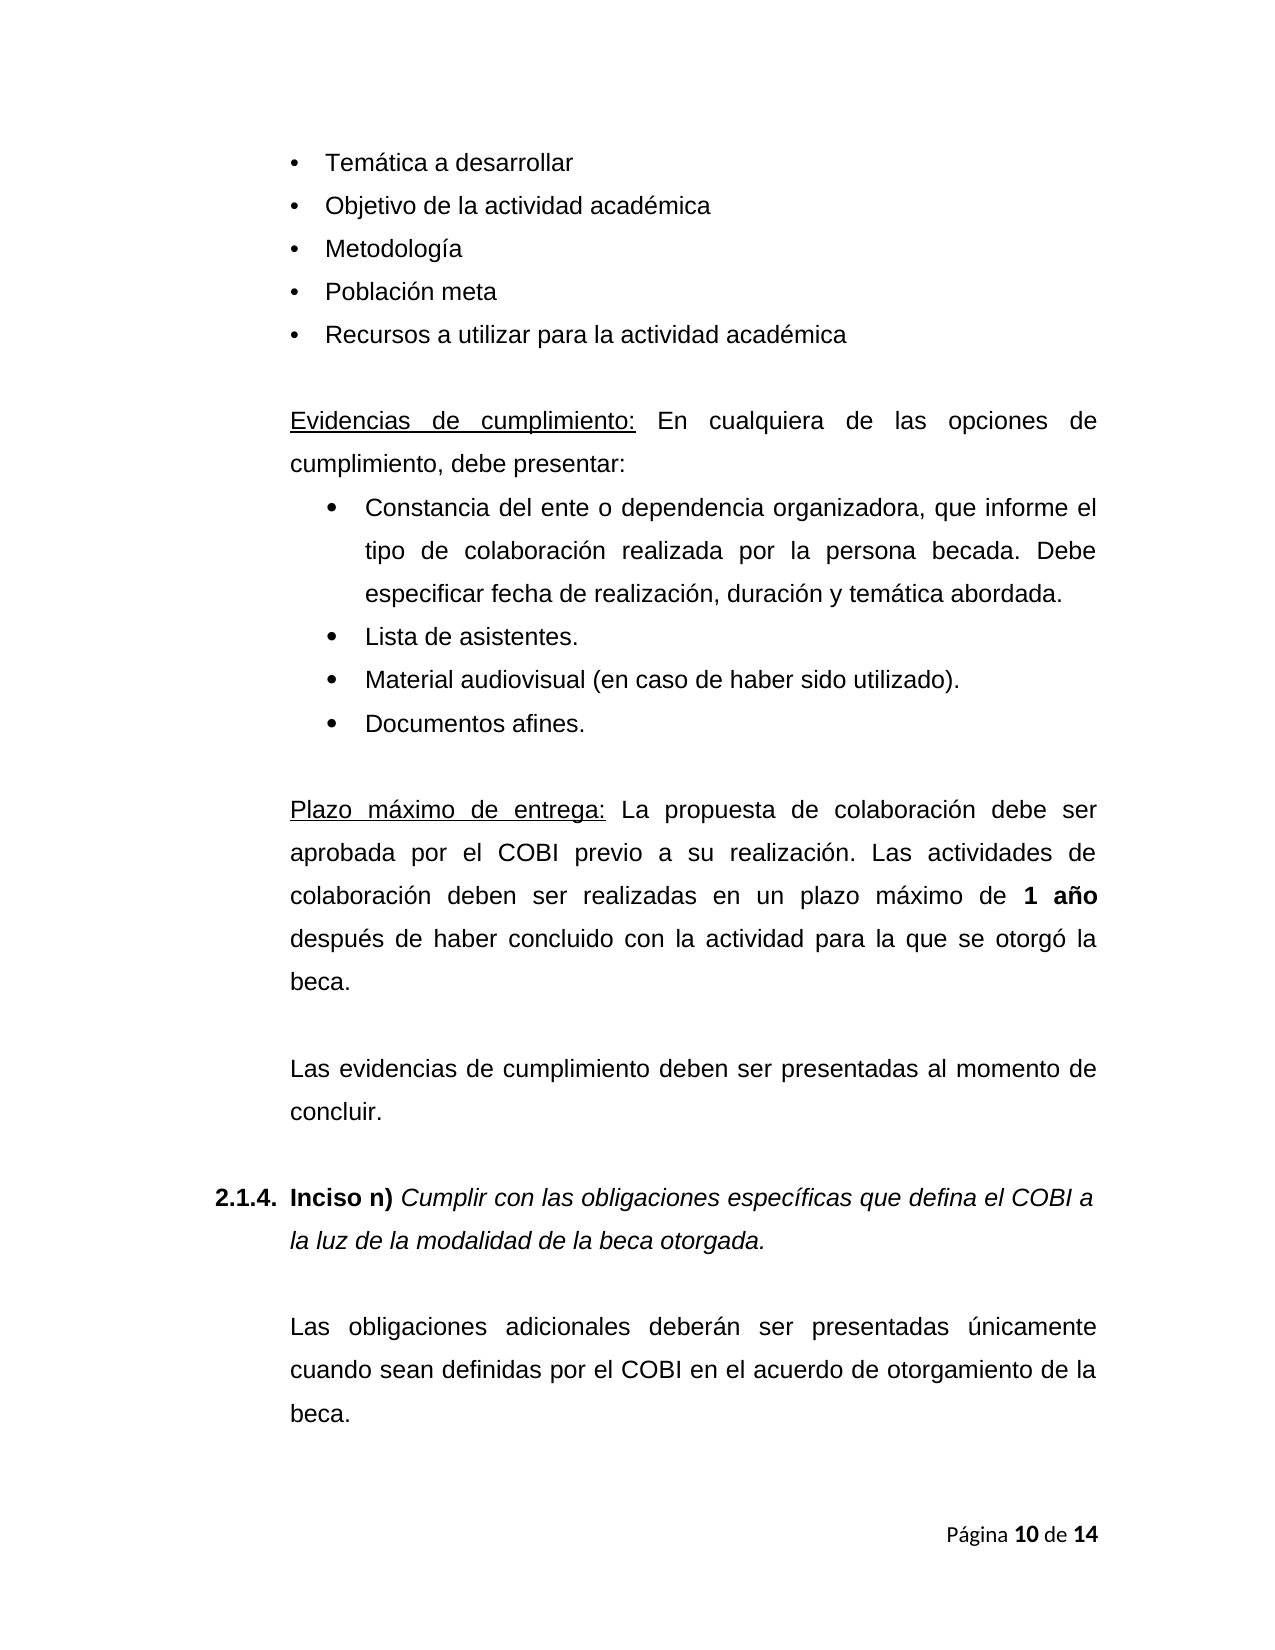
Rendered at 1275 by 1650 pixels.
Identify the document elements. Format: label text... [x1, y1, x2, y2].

list Material audiovisual (en caso de haber sido utilizado). [327, 665, 1098, 694]
text Las evidencias de cumplimiento deben ser presentadas al momento de concluir. [290, 1054, 1098, 1126]
list • Temática a desarrollar [290, 148, 1098, 176]
text Plazo máximo de entrega: La propuesta de colaboración debe ser aprobada por el COBI previo a su realización. Las actividades de colaboración deben ser realizadas en un plazo máximo de 1 año después de haber concluido con la actividad para la que se otorgó la beca. [290, 795, 1098, 996]
list • Población meta [290, 277, 1098, 306]
list Constancia del ente o dependencia organizadora, que informe el tipo de colaboración realizada por la persona becada. Debe especificar fecha de realización, duración y temática abordada. [327, 493, 1098, 608]
list • Metodología [290, 234, 1098, 263]
list Documentos afines. [327, 708, 1098, 737]
list Inciso n) Cumplir con las obligaciones específicas que defina el COBI a la luz de la modalidad de la beca otorgada. [215, 1183, 1098, 1255]
list • Recursos a utilizar para la actividad académica [290, 320, 1098, 349]
list • Objetivo de la actividad académica [290, 191, 1098, 219]
list Lista de asistentes. [327, 622, 1098, 651]
list Evidencias de cumplimiento: En cualquiera de las opciones de cumplimiento, debe presentar: [290, 406, 1098, 478]
list Las obligaciones adicionales deberán ser presentadas únicamente cuando sean definidas por el COBI en el acuerdo de otorgamiento de la beca. [290, 1312, 1098, 1427]
